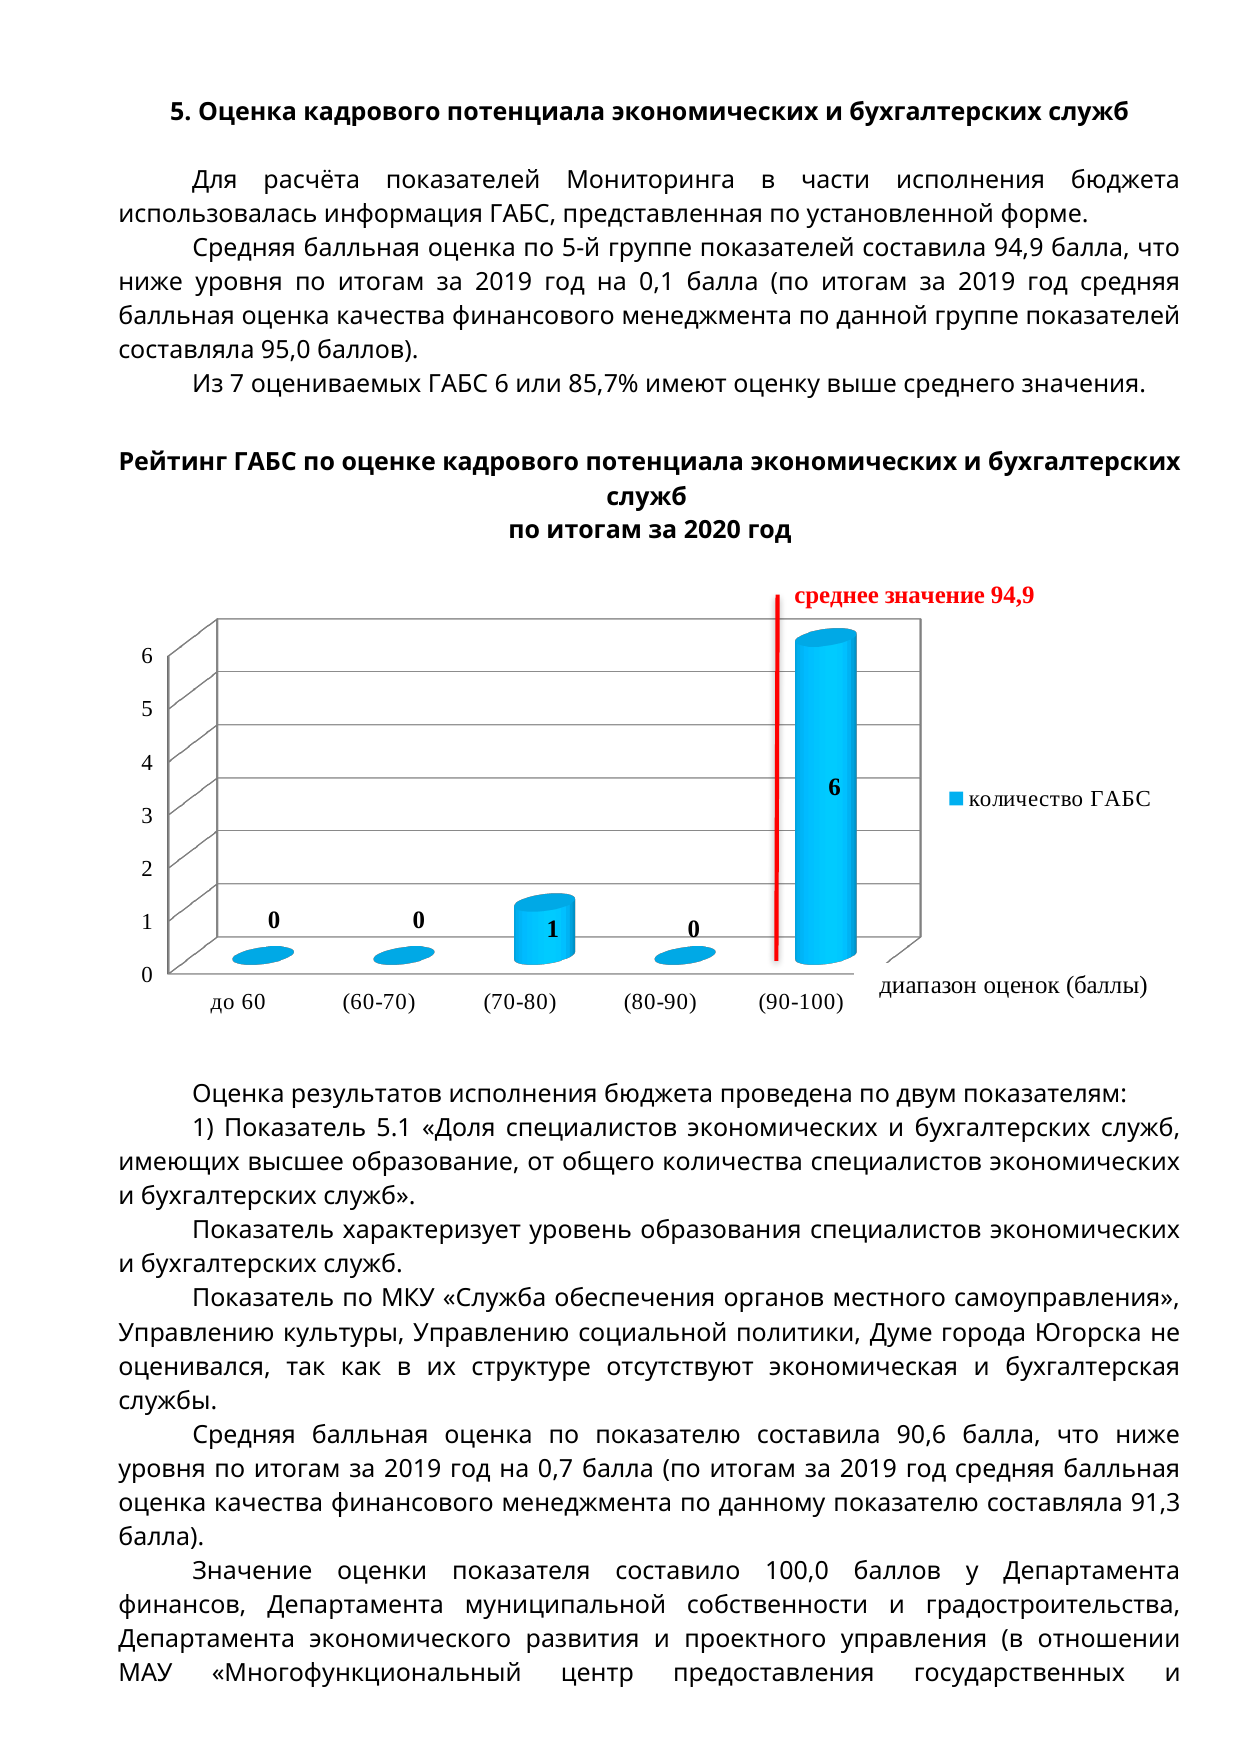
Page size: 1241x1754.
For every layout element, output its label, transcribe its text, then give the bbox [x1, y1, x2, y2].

text Для расчёта показателей Мониторинга в части исполнения бюджета использовалась информация ГАБС, представленная по установленной форме. [118, 161, 1181, 229]
text 1) Показатель 5.1 «Доля специалистов экономических и бухгалтерских служб, имеющих высшее образование, от общего количества специалистов экономических и бухгалтерских служб». [118, 1110, 1181, 1212]
text Показатель характеризует уровень образования специалистов экономических и бухгалтерских служб. [118, 1212, 1181, 1280]
text Рейтинг ГАБС по оценке кадрового потенциала экономических и бухгалтерских служб по итогам за 2020 год [118, 444, 1181, 546]
text Из 7 оцениваемых ГАБС 6 или 85,7% имеют оценку выше среднего значения. [118, 366, 1181, 400]
text Средняя балльная оценка по 5-й группе показателей составила 94,9 балла, что ниже уровня по итогам за 2019 год на 0,1 балла (по итогам за 2019 год средняя балльная оценка качества финансового менеджмента по данной группе показателей составляла 95,0 баллов). [118, 229, 1181, 366]
text Показатель по МКУ «Служба обеспечения органов местного самоуправления», Управлению культуры, Управлению социальной политики, Думе города Югорска не оценивался, так как в их структуре отсутствуют экономическая и бухгалтерская службы. [118, 1280, 1181, 1416]
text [118, 1553, 1181, 1689]
text Оценка результатов исполнения бюджета проведена по двум показателям: [118, 1076, 1181, 1110]
text Средняя балльная оценка по показателю составила 90,6 балла, что ниже уровня по итогам за 2019 год на 0,7 балла (по итогам за 2019 год средняя балльная оценка качества финансового менеджмента по данному показателю составляла 91,3 балла). [118, 1416, 1181, 1553]
text 5. Оценка кадрового потенциала экономических и бухгалтерских служб [118, 93, 1181, 127]
